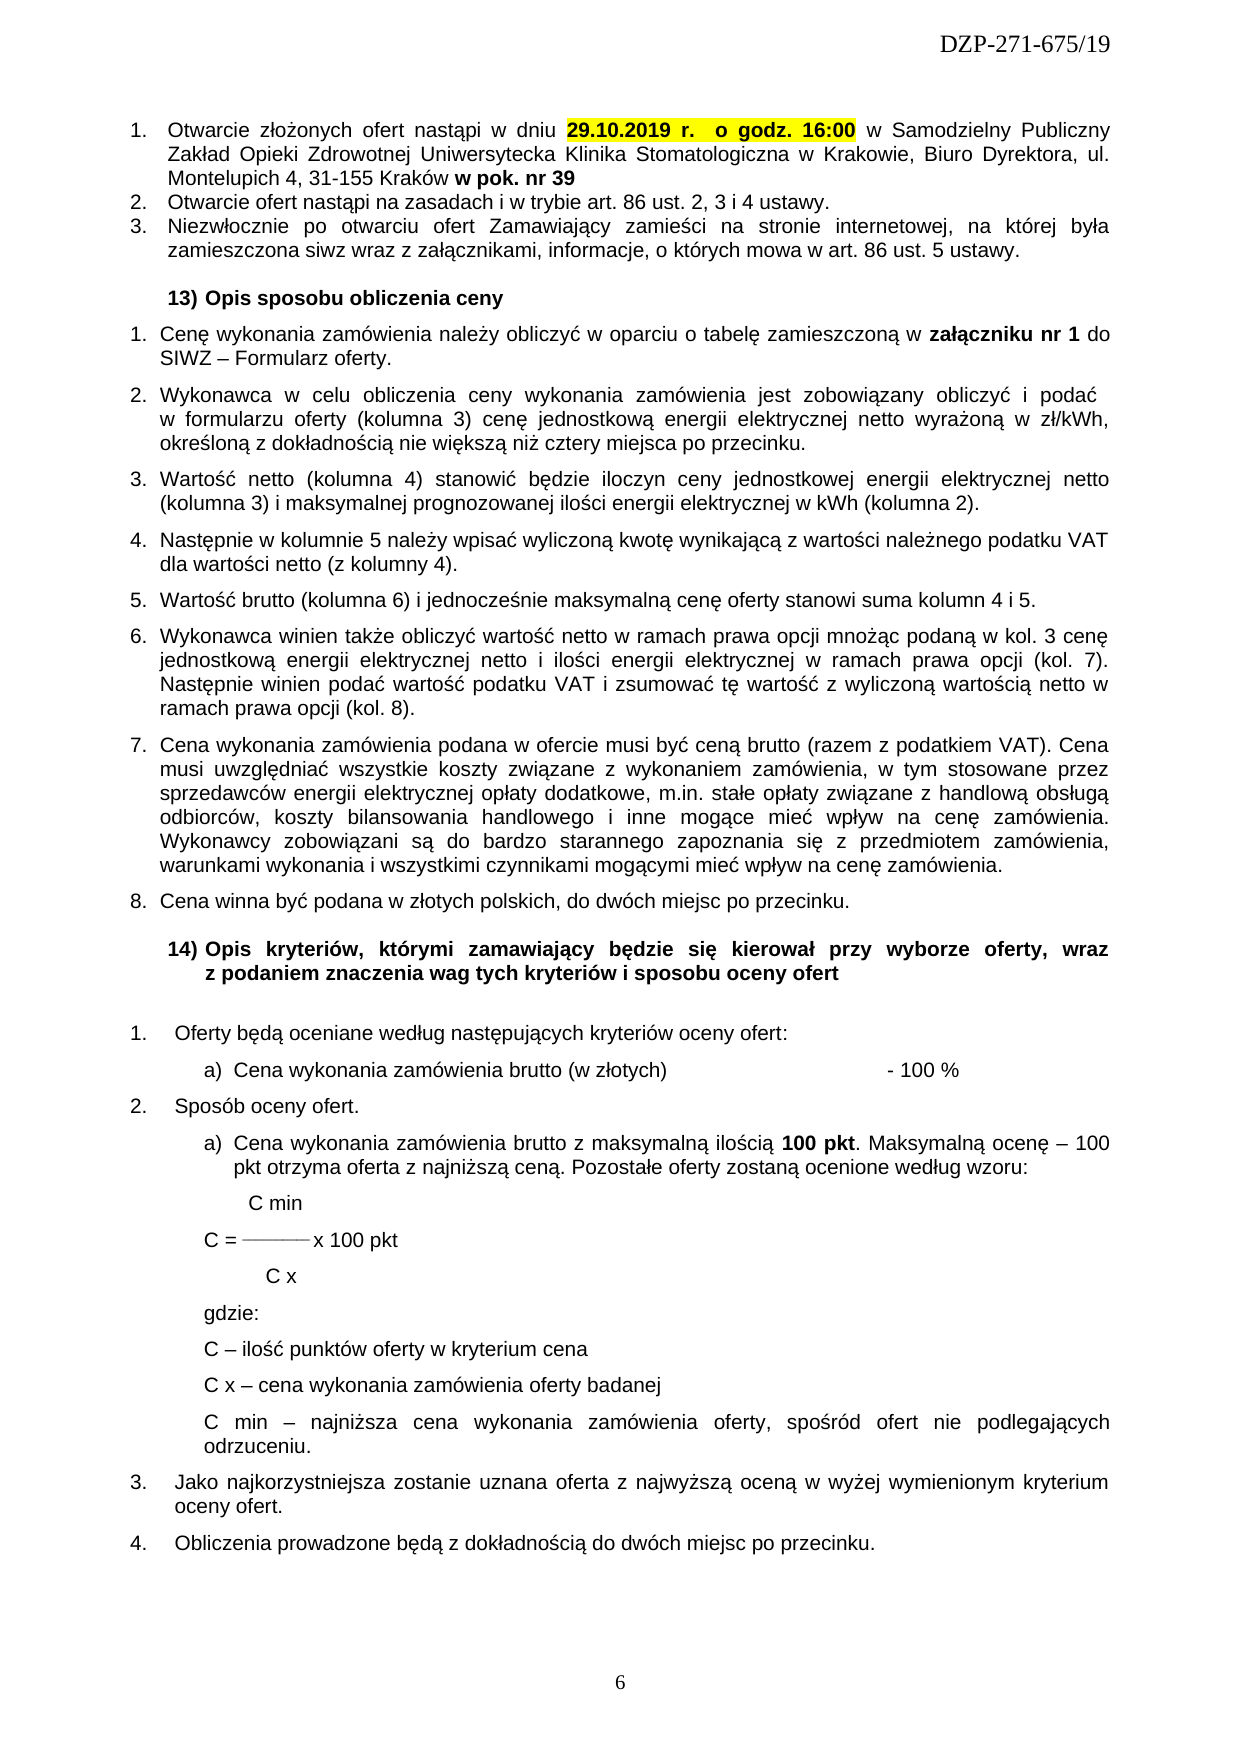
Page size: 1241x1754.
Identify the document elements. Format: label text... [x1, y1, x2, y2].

list Wartość netto (kolumna 4) stanowić będzie iloczyn ceny jednostkowej energii elektrycznej netto (kolumna 3) i maksymalnej prognozowanej ilości energii elektrycznej w kWh (kolumna 2). [130, 467, 1110, 515]
list Cena wykonania zamówienia brutto (w złotych) - 100 % [204, 1058, 1110, 1082]
list Wartość brutto (kolumna 6) i jednocześnie maksymalną cenę oferty stanowi suma kolumn 4 i 5. [130, 588, 1110, 612]
text C = __________ x 100 pkt [130, 1227, 1110, 1251]
list Wykonawca w celu obliczenia ceny wykonania zamówienia jest zobowiązany obliczyć i podać w formularzu oferty (kolumna 3) cenę jednostkową energii elektrycznej netto wyrażoną w zł/kWh, określoną z dokładnością nie większą niż cztery miejsca po przecinku. [130, 383, 1110, 454]
list Cena winna być podana w złotych polskich, do dwóch miejsc po przecinku. [130, 889, 1110, 913]
list Wykonawca winien także obliczyć wartość netto w ramach prawa opcji mnożąc podaną w kol. 3 cenę jednostkową energii elektrycznej netto i ilości energii elektrycznej w ramach prawa opcji (kol. 7). Następnie winien podać wartość podatku VAT i zsumować tę wartość z wyliczoną wartością netto w ramach prawa opcji (kol. 8). [130, 624, 1110, 720]
list Sposób oceny ofert. [130, 1094, 1110, 1118]
list Otwarcie ofert nastąpi na zasadach i w trybie art. 86 ust. 2, 3 i 4 ustawy. [130, 190, 1110, 214]
list Cenę wykonania zamówienia należy obliczyć w oparciu o tabelę zamieszczoną w załączniku nr 1 do SIWZ – Formularz oferty. [130, 322, 1110, 370]
text C min – najniższa cena wykonania zamówienia oferty, spośród ofert nie podlegających odrzuceniu. [204, 1410, 1110, 1458]
text C – ilość punktów oferty w kryterium cena [204, 1337, 1110, 1361]
list Oferty będą oceniane według następujących kryteriów oceny ofert: [130, 1021, 1110, 1045]
subtitle Opis kryteriów, którymi zamawiający będzie się kierował przy wyborze oferty, wraz z podaniem znaczenia wag tych kryteriów i sposobu oceny ofert [167, 937, 1110, 985]
list Następnie w kolumnie 5 należy wpisać wyliczoną kwotę wynikającą z wartości należnego podatku VAT dla wartości netto (z kolumny 4). [130, 527, 1110, 575]
text C x – cena wykonania zamówienia oferty badanej [204, 1373, 1110, 1397]
text gdzie: [204, 1300, 1110, 1324]
list Otwarcie złożonych ofert nastąpi w dniu 29.10.2019 r. o godz. 16:00 w Samodzielny Publiczny Zakład Opieki Zdrowotnej Uniwersytecka Klinika Stomatologiczna w Krakowie, Biuro Dyrektora, ul. Montelupich 4, 31-155 Kraków w pok. nr 39 [130, 118, 1110, 190]
list Jako najkorzystniejsza zostanie uznana oferta z najwyższą oceną w wyżej wymienionym kryterium oceny ofert. [130, 1470, 1110, 1518]
subtitle Opis sposobu obliczenia ceny [167, 286, 1110, 310]
list Niezwłocznie po otwarciu ofert Zamawiający zamieści na stronie internetowej, na której była zamieszczona siwz wraz z załącznikami, informacje, o których mowa w art. 86 ust. 5 ustawy. [130, 214, 1110, 262]
text C x [130, 1264, 1110, 1288]
list Obliczenia prowadzone będą z dokładnością do dwóch miejsc po przecinku. [130, 1531, 1110, 1554]
list Cena wykonania zamówienia podana w ofercie musi być ceną brutto (razem z podatkiem VAT). Cena musi uwzględniać wszystkie koszty związane z wykonaniem zamówienia, w tym stosowane przez sprzedawców energii elektrycznej opłaty dodatkowe, m.in. stałe opłaty związane z handlową obsługą odbiorców, koszty bilansowania handlowego i inne mogące mieć wpływ na cenę zamówienia. Wykonawcy zobowiązani są do bardzo starannego zapoznania się z przedmiotem zamówienia, warunkami wykonania i wszystkimi czynnikami mogącymi mieć wpływ na cenę zamówienia. [130, 733, 1110, 876]
text C min [130, 1191, 1110, 1215]
list Cena wykonania zamówienia brutto z maksymalną ilością 100 pkt. Maksymalną ocenę – 100 pkt otrzyma oferta z najniższą ceną. Pozostałe oferty zostaną ocenione według wzoru: [204, 1131, 1110, 1178]
